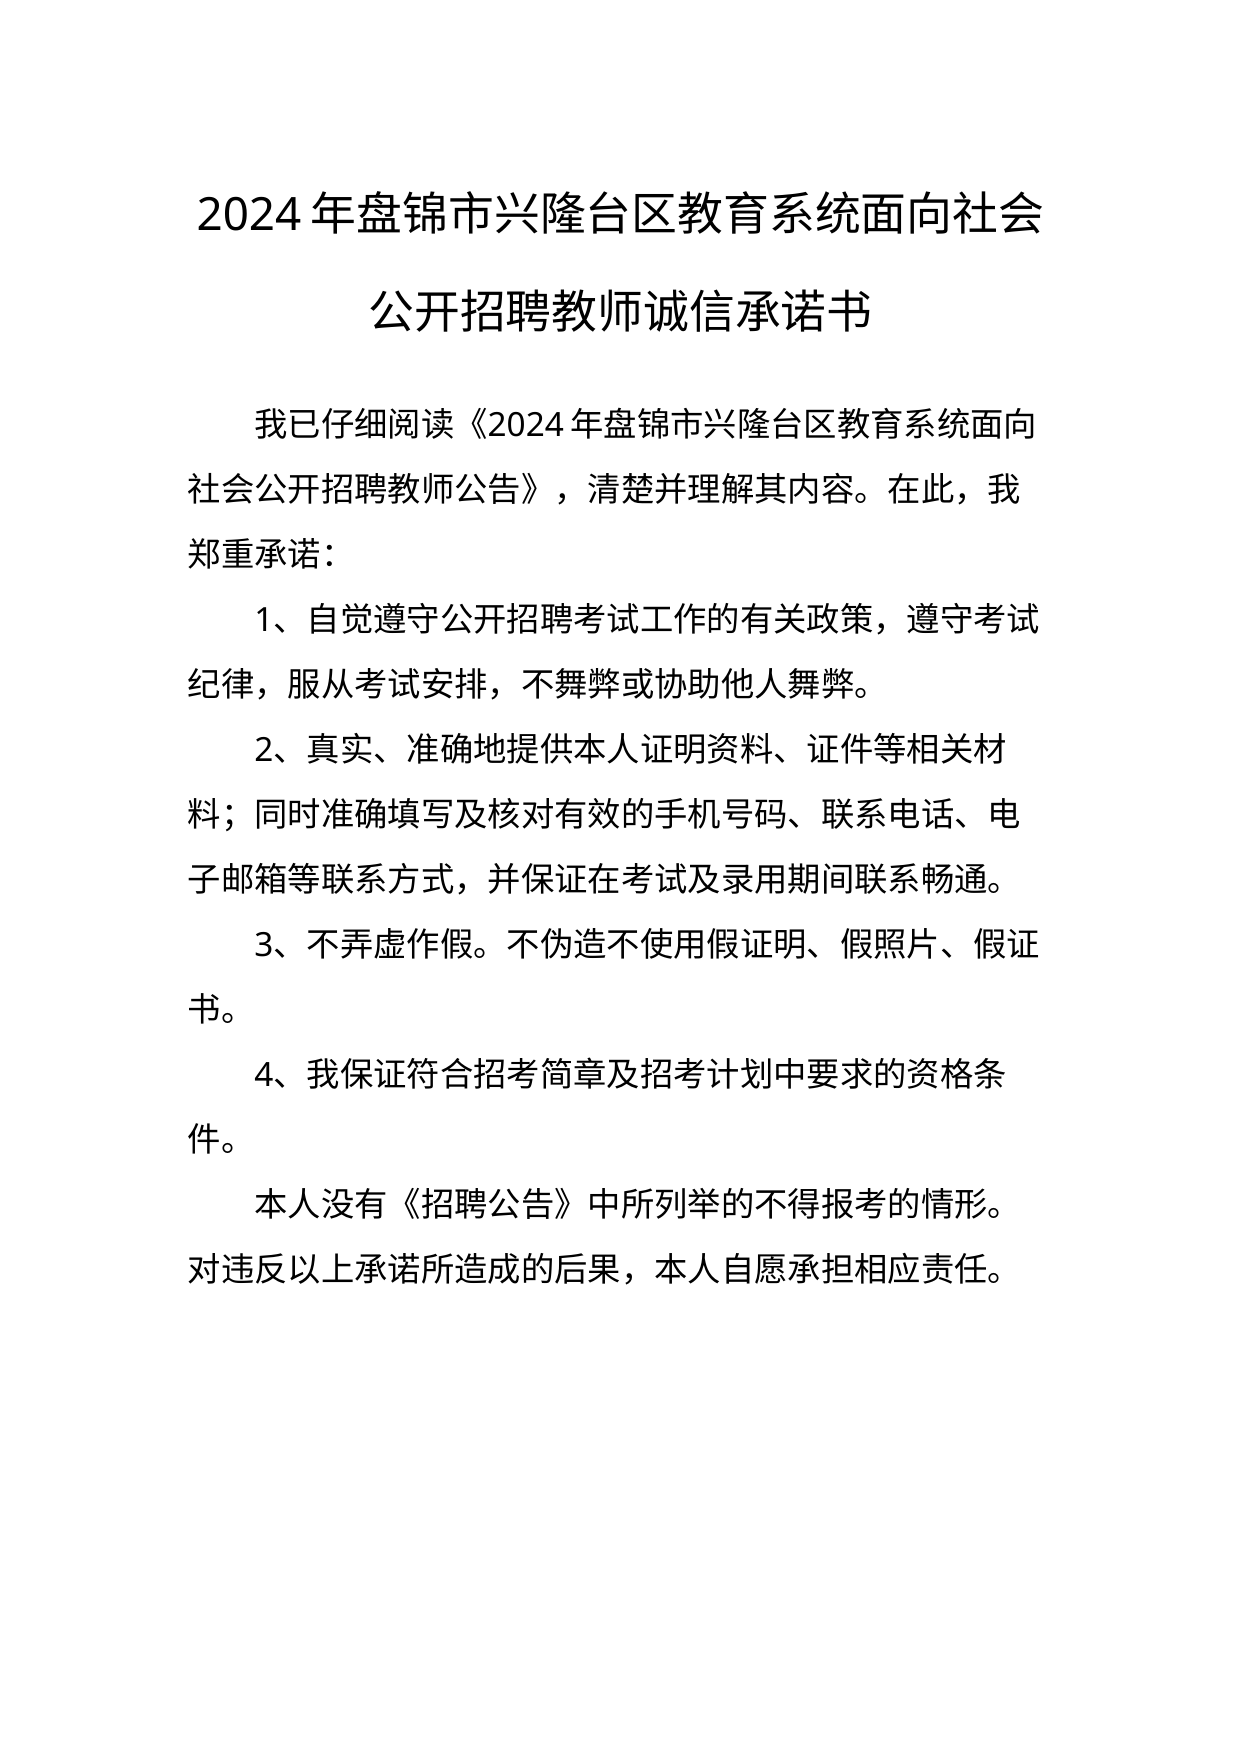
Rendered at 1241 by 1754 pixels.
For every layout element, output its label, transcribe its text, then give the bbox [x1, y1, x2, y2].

list 不弄虚作假。不伪造不使用假证明、假照片、假证书。 [187, 909, 1053, 1039]
text 我已仔细阅读《2024年盘锦市兴隆台区教育系统面向社会公开招聘教师公告》，清楚并理解其内容。在此，我郑重承诺： [187, 389, 1053, 584]
text 本人没有《招聘公告》中所列举的不得报考的情形。对违反以上承诺所造成的后果，本人自愿承担相应责任。 [187, 1169, 1053, 1299]
list 我保证符合招考简章及招考计划中要求的资格条件。 [187, 1039, 1053, 1169]
text 2024年盘锦市兴隆台区教育系统面向社会公开招聘教师诚信承诺书 [187, 162, 1053, 357]
list 真实、准确地提供本人证明资料、证件等相关材料；同时准确填写及核对有效的手机号码、联系电话、电子邮箱等联系方式，并保证在考试及录用期间联系畅通。 [187, 714, 1053, 909]
list 自觉遵守公开招聘考试工作的有关政策，遵守考试纪律，服从考试安排，不舞弊或协助他人舞弊。 [187, 584, 1053, 714]
